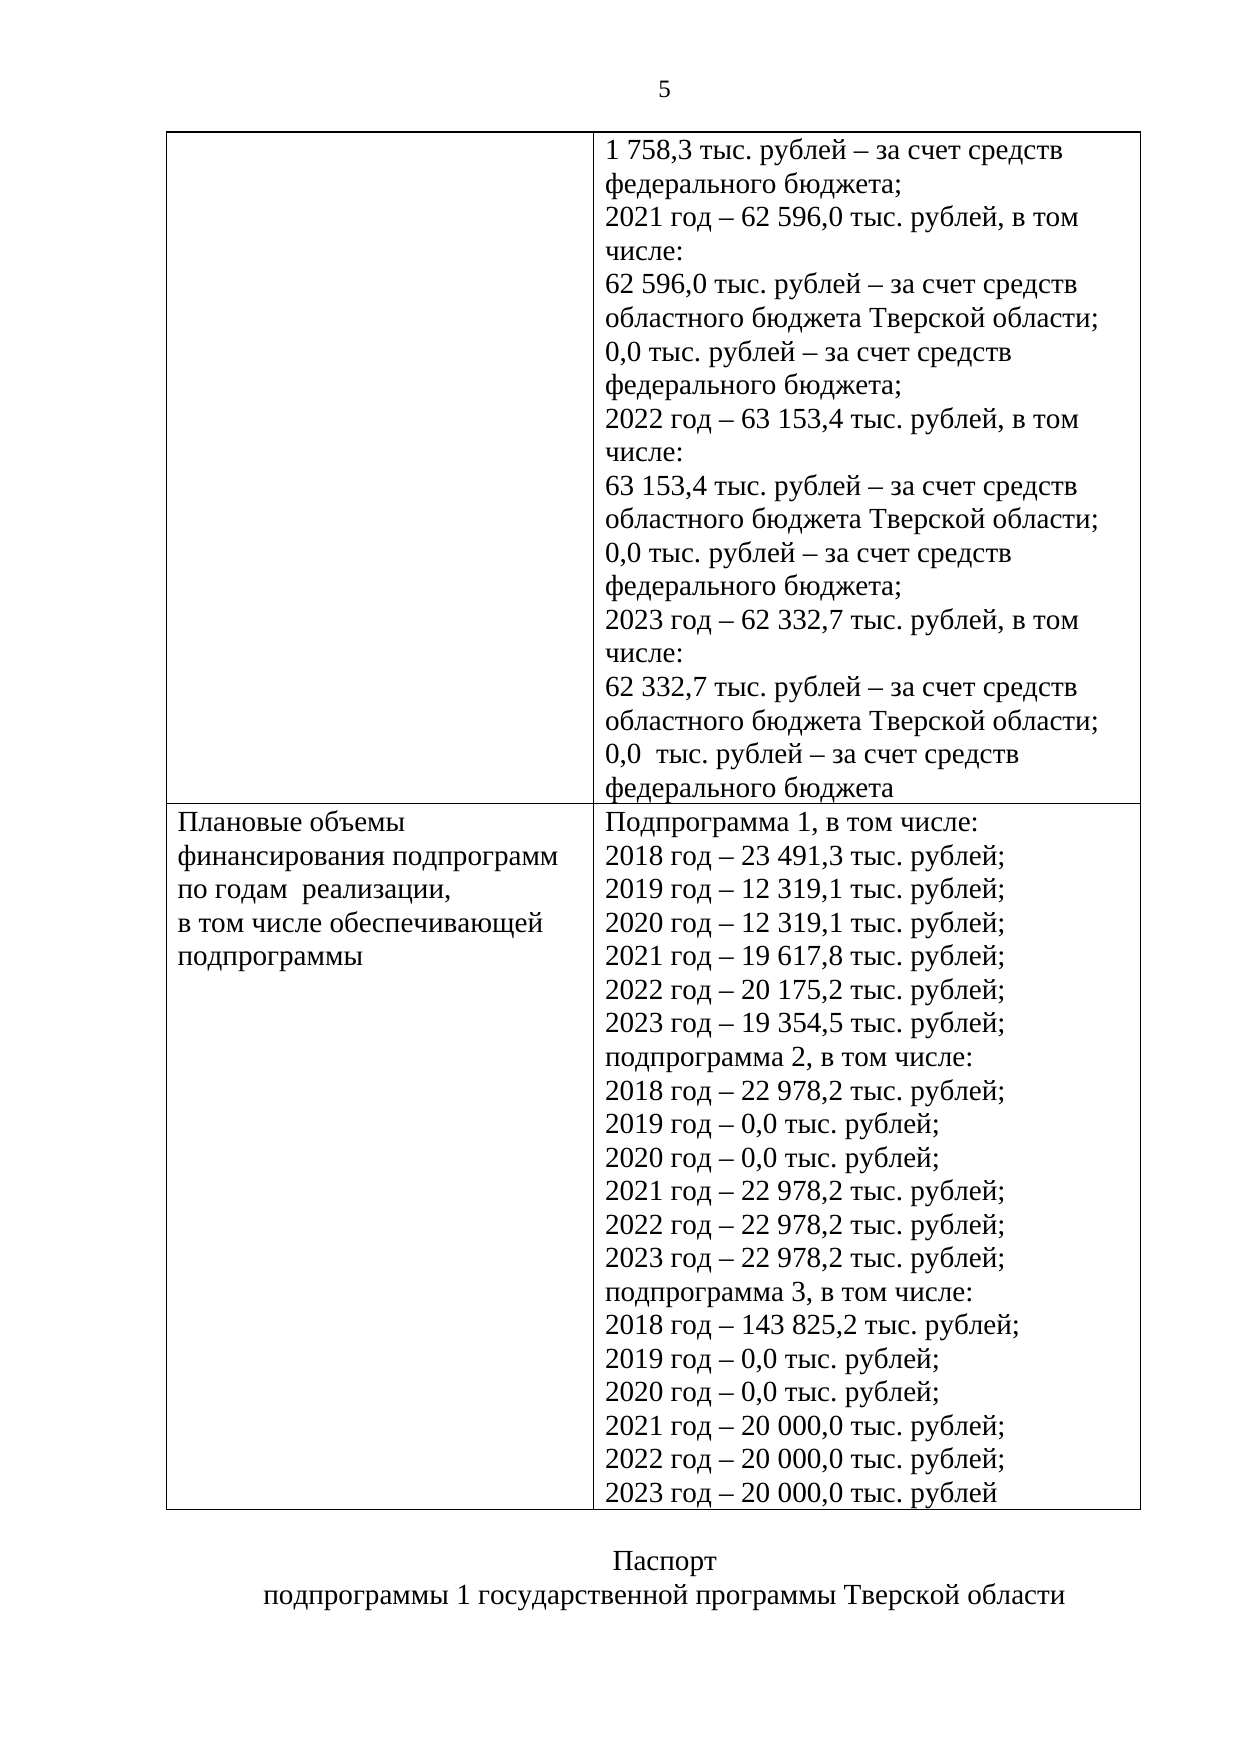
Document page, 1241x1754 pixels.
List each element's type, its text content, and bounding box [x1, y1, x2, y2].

text Паспорт [177, 1543, 1152, 1577]
text подпрограммы 1 государственной программы Тверской области [177, 1577, 1152, 1610]
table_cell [594, 133, 1140, 803]
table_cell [167, 133, 593, 803]
table_cell Подпрограмма 1, в том числе: 2018 год – 23 491,3 тыс. рублей; 2019 год – 12 319,1 тыс. рублей; 2020 год – 12 319,1 тыс. рублей; 2021 год – 19 617,8 тыс. рублей; 2022 год – 20 175,2 тыс. рублей; 2023 год – 19 354,5 тыс. рублей; подпрограмма 2, в том числе: 2018 год – 22 978,2 тыс. рублей; 2019 год – 0,0 тыс. рублей; 2020 год – 0,0 тыс. рублей; 2021 год – 22 978,2 тыс. рублей; 2022 год – 22 978,2 тыс. рублей; 2023 год – 22 978,2 тыс. рублей; подпрограмма 3, в том числе: 2018 год – 143 825,2 тыс. рублей; 2019 год – 0,0 тыс. рублей; 2020 год – 0,0 тыс. рублей; 2021 год – 20 000,0 тыс. рублей; 2022 год – 20 000,0 тыс. рублей; 2023 год – 20 000,0 тыс. рублей [594, 804, 1140, 1509]
table_cell Плановые объемы финансирования подпрограмм по годам реализации, в том числе обеспечивающей подпрограммы [167, 804, 593, 1509]
